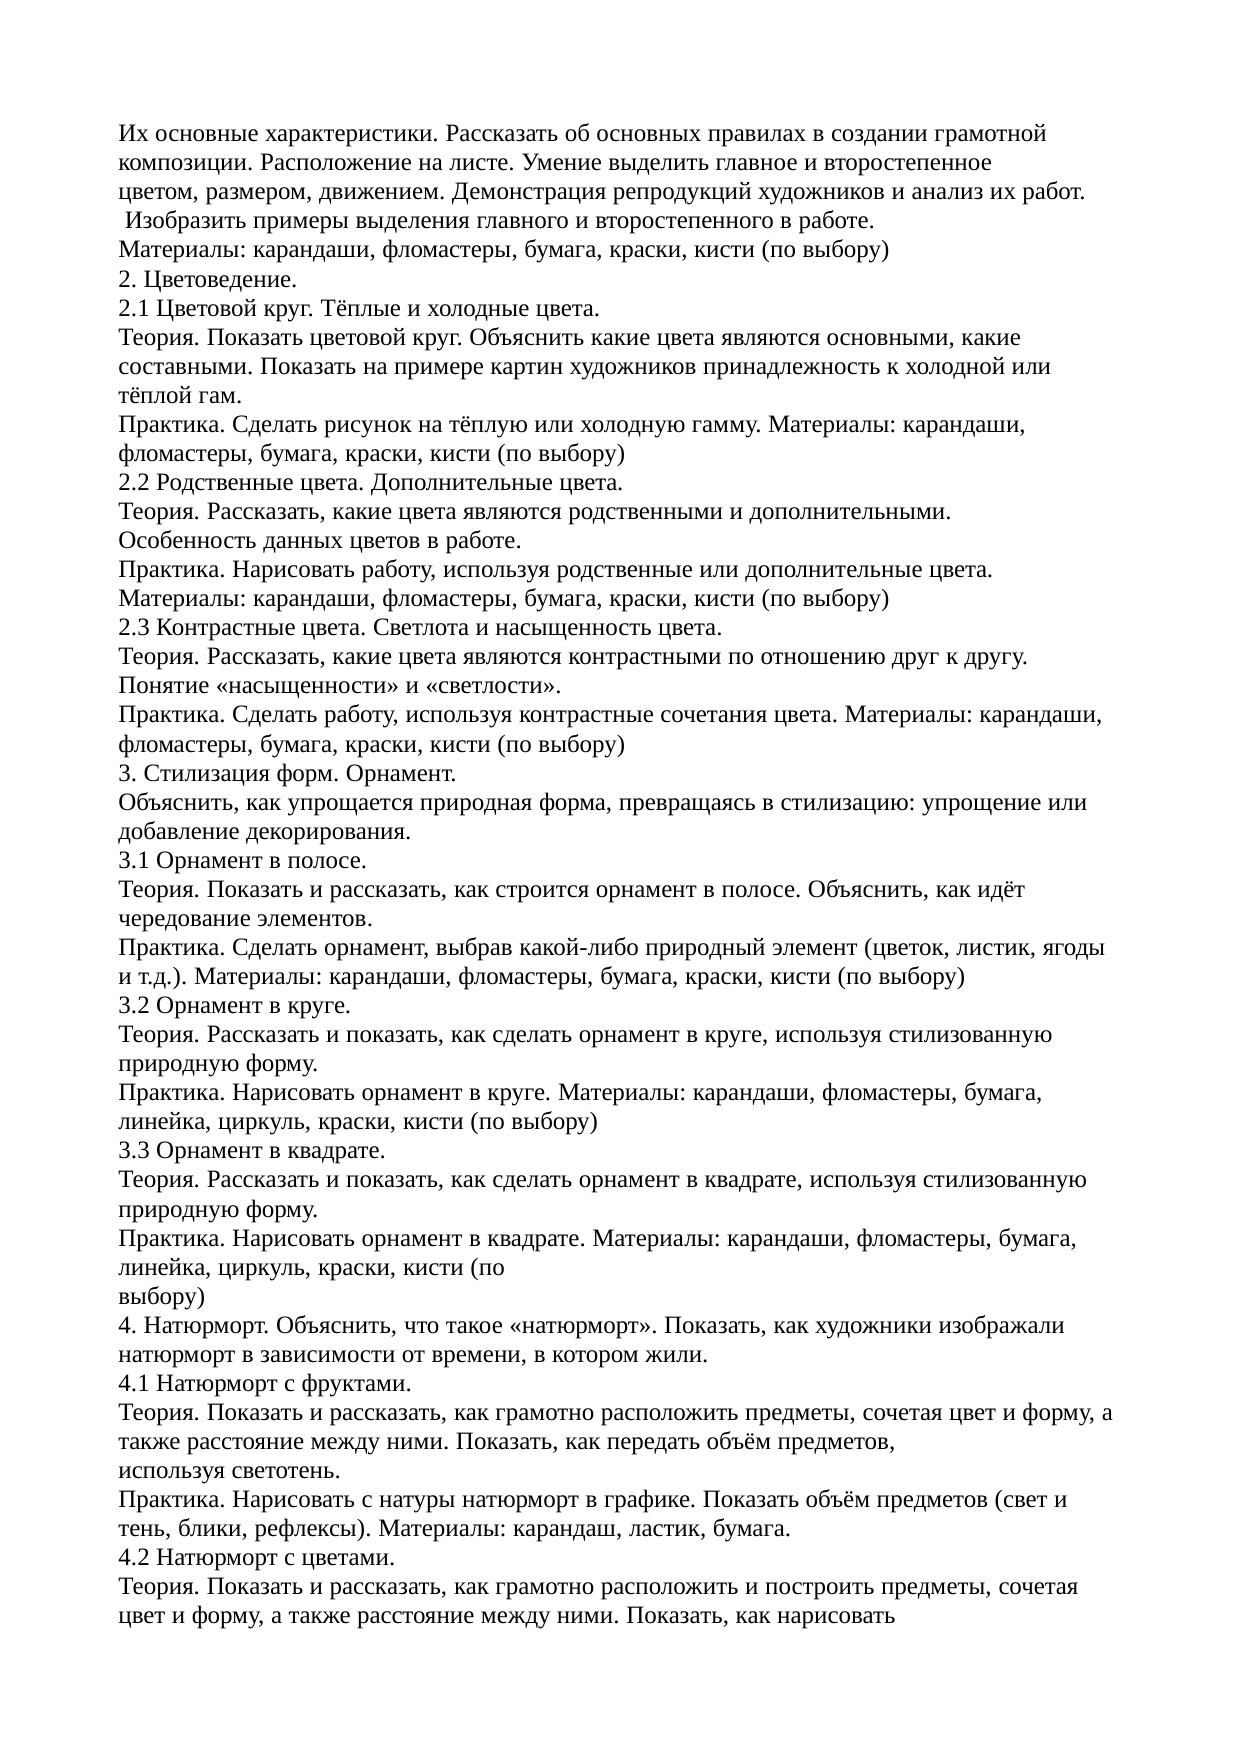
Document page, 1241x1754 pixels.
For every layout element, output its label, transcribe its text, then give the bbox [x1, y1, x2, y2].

text 4.1 Натюрморт с фруктами. [118, 1368, 1122, 1397]
text выбору) [118, 1281, 1122, 1310]
text Практика. Нарисовать орнамент в квадрате. Материалы: карандаши, фломастеры, бумага, линейка, циркуль, краски, кисти (по [118, 1222, 1122, 1281]
text Теория. Рассказать и показать, как сделать орнамент в круге, используя стилизованную природную форму. [118, 1019, 1122, 1077]
text Их основные характеристики. Рассказать об основных правилах в создании грамотной композиции. Расположение на листе. Умение выделить главное и второстепенное [118, 118, 1122, 176]
text 3.2 Орнамент в круге. [118, 990, 1122, 1019]
text Теория. Показать и рассказать, как грамотно расположить предметы, сочетая цвет и форму, а также расстояние между ними. Показать, как передать объём предметов, [118, 1397, 1122, 1455]
text Практика. Нарисовать с натуры натюрморт в графике. Показать объём предметов (свет и тень, блики, рефлексы). Материалы: карандаш, ластик, бумага. [118, 1484, 1122, 1542]
text Теория. Рассказать и показать, как сделать орнамент в квадрате, используя стилизованную природную форму. [118, 1164, 1122, 1222]
text цветом, размером, движением. Демонстрация репродукций художников и анализ их работ. [118, 176, 1122, 205]
text 4.2 Натюрморт с цветами. [118, 1542, 1122, 1571]
text Практика. Нарисовать работу, используя родственные или дополнительные цвета. Материалы: карандаши, фломастеры, бумага, краски, кисти (по выбору) [118, 554, 1122, 612]
text 3.1 Орнамент в полосе. [118, 845, 1122, 874]
text 2.3 Контрастные цвета. Светлота и насыщенность цвета. [118, 612, 1122, 641]
text 3. Стилизация форм. Орнамент. [118, 757, 1122, 787]
text Практика. Сделать орнамент, выбрав какой-либо природный элемент (цветок, листик, ягоды и т.д.). Материалы: карандаши, фломастеры, бумага, краски, кисти (по выбору) [118, 932, 1122, 990]
text Теория. Показать и рассказать, как грамотно расположить и построить предметы, сочетая цвет и форму, а также расстояние между ними. Показать, как нарисовать [118, 1571, 1122, 1629]
text Практика. Сделать работу, используя контрастные сочетания цвета. Материалы: карандаши, фломастеры, бумага, краски, кисти (по выбору) [118, 699, 1122, 757]
text Понятие «насыщенности» и «светлости». [118, 670, 1122, 699]
text Теория. Показать и рассказать, как строится орнамент в полосе. Объяснить, как идёт чередование элементов. [118, 874, 1122, 932]
text 2.1 Цветовой круг. Тёплые и холодные цвета. [118, 292, 1122, 322]
text 4. Натюрморт. Объяснить, что такое «натюрморт». Показать, как художники изображали натюрморт в зависимости от времени, в котором жили. [118, 1310, 1122, 1368]
text Материалы: карандаши, фломастеры, бумага, краски, кисти (по выбору) [118, 234, 1122, 263]
text 2.2 Родственные цвета. Дополнительные цвета. [118, 467, 1122, 496]
text Практика. Нарисовать орнамент в круге. Материалы: карандаши, фломастеры, бумага, линейка, циркуль, краски, кисти (по выбору) [118, 1077, 1122, 1135]
text Объяснить, как упрощается природная форма, превращаясь в стилизацию: упрощение или добавление декорирования. [118, 787, 1122, 845]
text Изобразить примеры выделения главного и второстепенного в работе. [118, 205, 1122, 234]
text Теория. Рассказать, какие цвета являются родственными и дополнительными. [118, 496, 1122, 525]
text 2. Цветоведение. [118, 263, 1122, 292]
text 3.3 Орнамент в квадрате. [118, 1135, 1122, 1164]
text Особенность данных цветов в работе. [118, 525, 1122, 554]
text используя светотень. [118, 1455, 1122, 1484]
text Теория. Показать цветовой круг. Объяснить какие цвета являются основными, какие составными. Показать на примере картин художников принадлежность к холодной или тёплой гам. [118, 322, 1122, 409]
text Практика. Сделать рисунок на тёплую или холодную гамму. Материалы: карандаши, фломастеры, бумага, краски, кисти (по выбору) [118, 409, 1122, 467]
text Теория. Рассказать, какие цвета являются контрастными по отношению друг к другу. [118, 641, 1122, 670]
